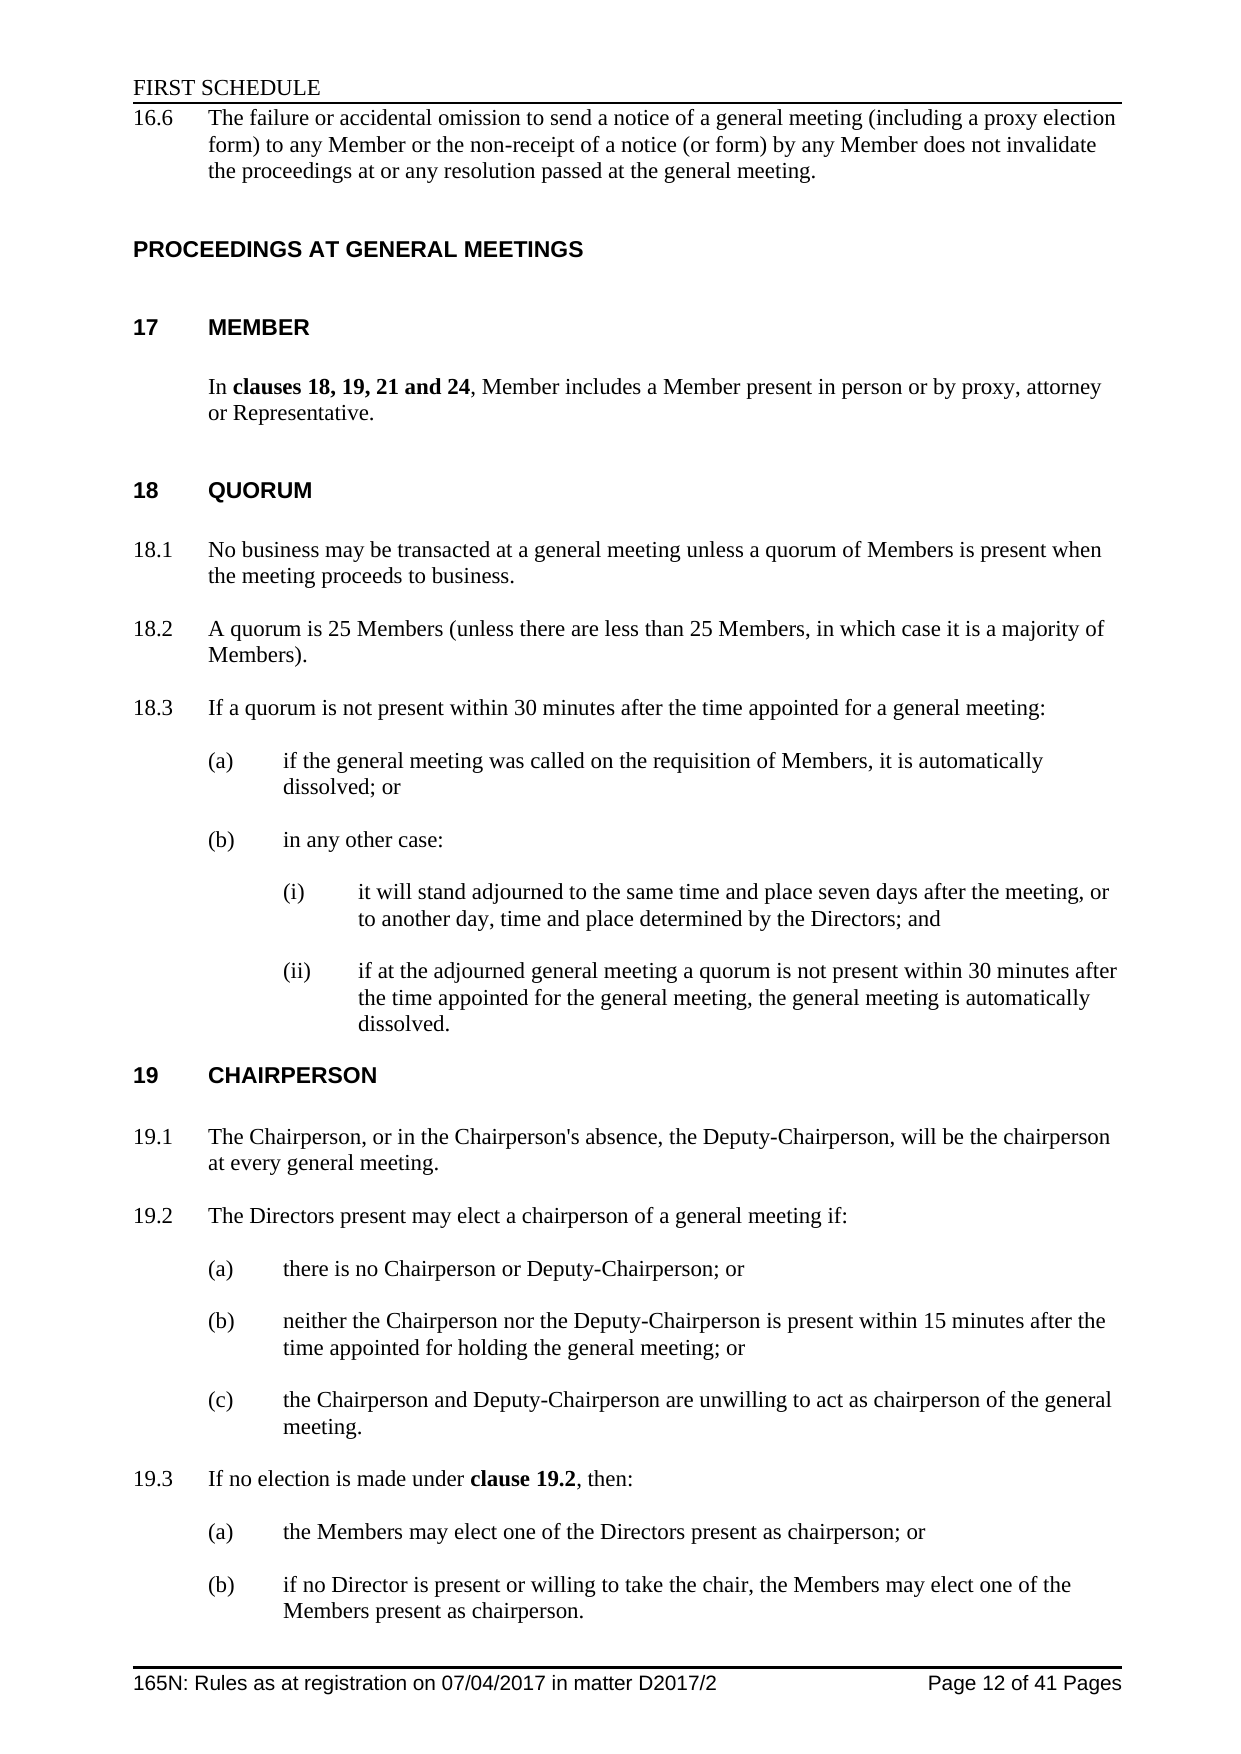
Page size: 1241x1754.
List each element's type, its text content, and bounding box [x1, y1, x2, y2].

text (a) the Members may elect one of the Directors present as chairperson; or [133, 1518, 1122, 1544]
text (c) the Chairperson and Deputy-Chairperson are unwilling to act as chairperson of the general meeting. [208, 1386, 1122, 1439]
text 19.1 The Chairperson, or in the Chairperson's absence, the Deputy-Chairperson, will be the chairperson at every general meeting. [133, 1123, 1122, 1176]
subtitle 17 MEMBER [133, 314, 1122, 340]
text (a) if the general meeting was called on the requisition of Members, it is automatically dissolved; or [208, 747, 1122, 799]
text (b) if no Director is present or willing to take the chair, the Members may elect one of the Members present as chairperson. [208, 1571, 1122, 1624]
text (ii) if at the adjourned general meeting a quorum is not present within 30 minutes after the time appointed for the general meeting, the general meeting is automatically dissolved. [283, 957, 1122, 1037]
text (b) neither the Chairperson nor the Deputy-Chairperson is present within 15 minutes after the time appointed for holding the general meeting; or [208, 1307, 1122, 1360]
text (b) in any other case: [133, 826, 1122, 852]
text 19.3 If no election is made under clause 19.2, then: [133, 1466, 1122, 1492]
subtitle 18 QUORUM [133, 477, 1122, 503]
text PROCEEDINGS AT GENERAL MEETINGS [133, 236, 1122, 262]
text (i) it will stand adjourned to the same time and place seven days after the meeting, or to another day, time and place determined by the Directors; and [283, 878, 1122, 931]
subtitle 19 CHAIRPERSON [133, 1062, 1122, 1088]
text 18.3 If a quorum is not present within 30 minutes after the time appointed for a general meeting: [133, 694, 1122, 720]
text 19.2 The Directors present may elect a chairperson of a general meeting if: [133, 1202, 1122, 1228]
text In clauses 18, 19, 21 and 24, Member includes a Member present in person or by proxy, attorney or Representative. [208, 373, 1122, 426]
text 18.2 A quorum is 25 Members (unless there are less than 25 Members, in which case it is a majority of Members). [133, 615, 1122, 668]
text (a) there is no Chairperson or Deputy-Chairperson; or [133, 1255, 1122, 1281]
text 18.1 No business may be transacted at a general meeting unless a quorum of Members is present when the meeting proceeds to business. [133, 536, 1122, 588]
text 16.6 The failure or accidental omission to send a notice of a general meeting (including a proxy election form) to any Member or the non-receipt of a notice (or form) by any Member does not invalidate the proceedings at or any resolution passed at the general meeting. [133, 104, 1122, 183]
